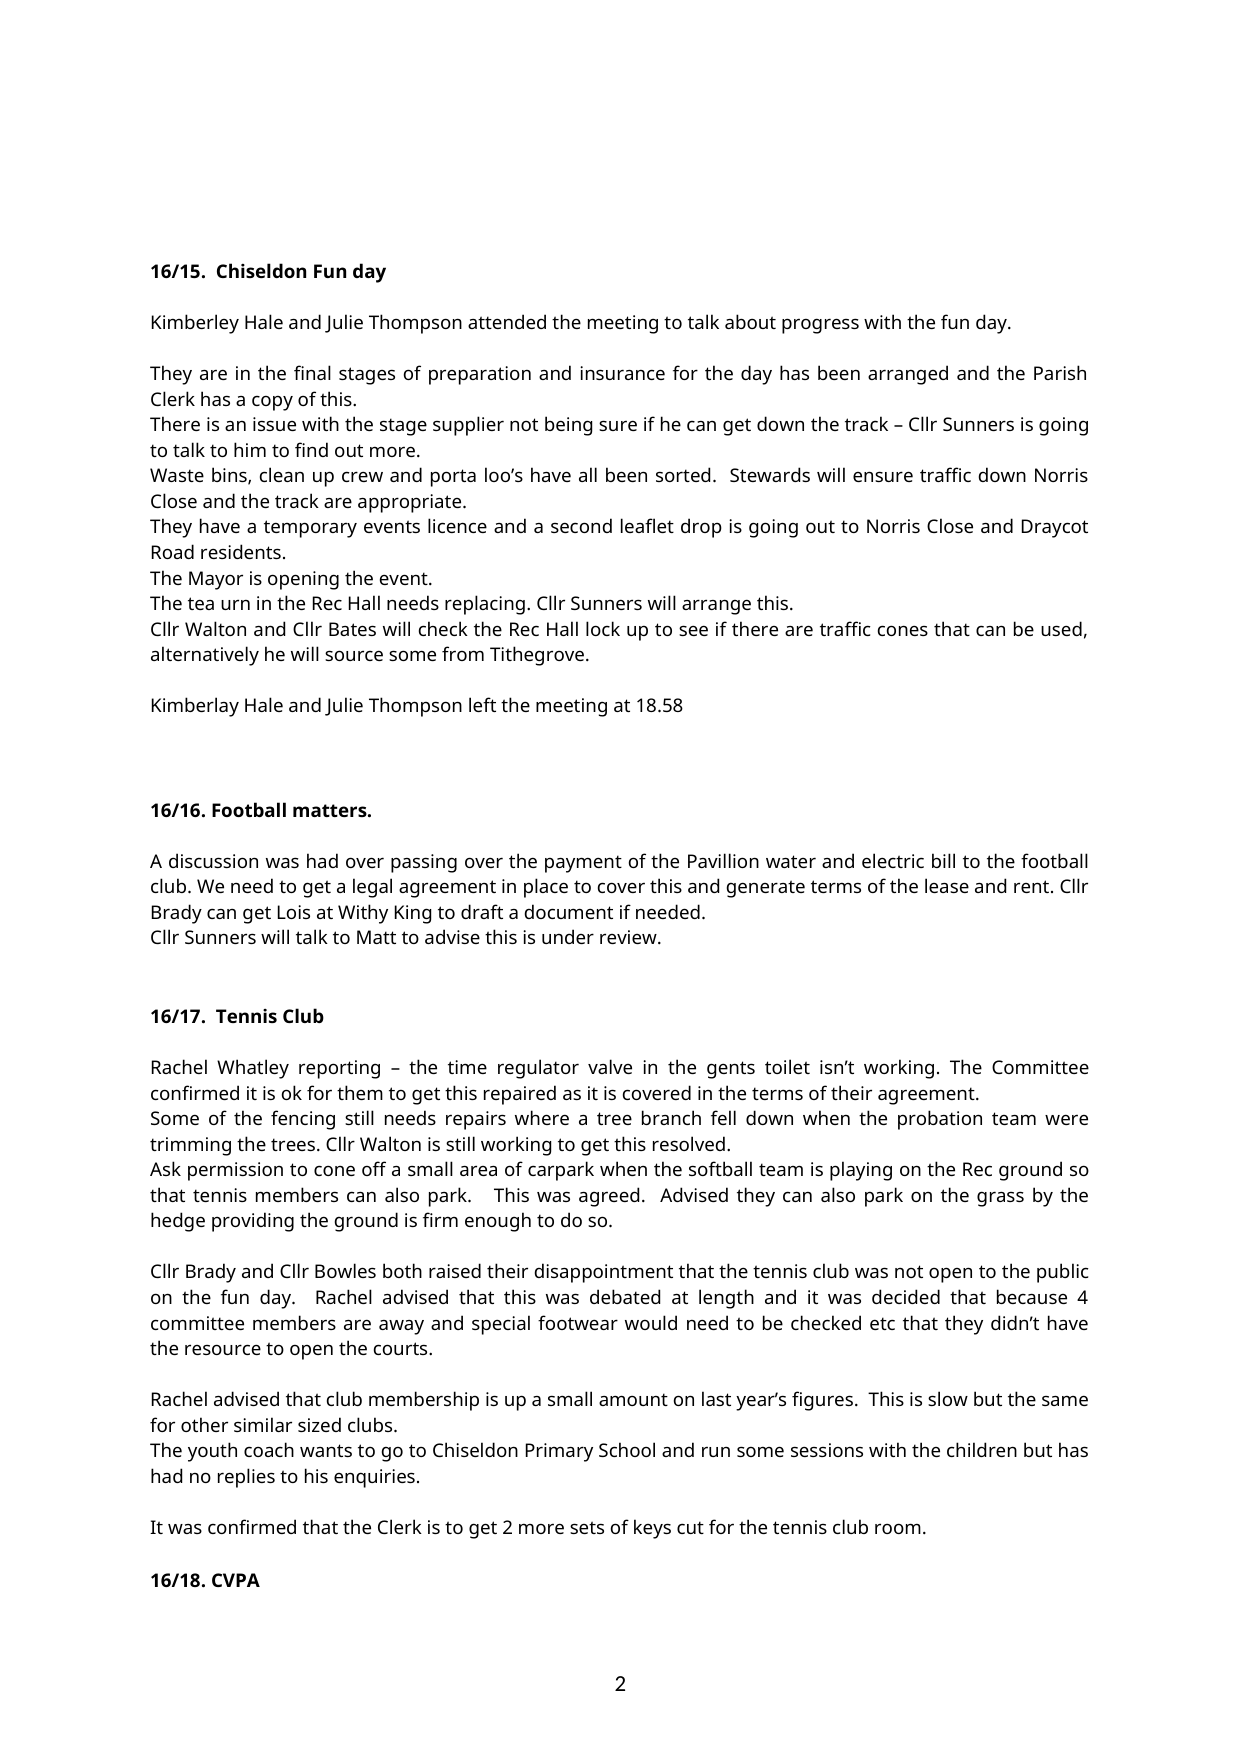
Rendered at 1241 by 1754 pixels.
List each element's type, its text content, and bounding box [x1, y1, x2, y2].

text Waste bins, clean up crew and porta loo’s have all been sorted. Stewards will ensure traffic down Norris Close and the track are appropriate. [150, 463, 1090, 514]
text Rachel advised that club membership is up a small amount on last year’s figures. This is slow but the same for other similar sized clubs. [150, 1386, 1090, 1437]
text It was confirmed that the Clerk is to get 2 more sets of keys cut for the tennis club room. [150, 1514, 1090, 1539]
text Cllr Sunners will talk to Matt to advise this is under review. [150, 924, 1090, 950]
text Ask permission to cone off a small area of carpark when the softball team is playing on the Rec ground so that tennis members can also park. This was agreed. Advised they can also park on the grass by the hedge providing the ground is firm enough to do so. [150, 1157, 1090, 1233]
text A discussion was had over passing over the payment of the Pavillion water and electric bill to the football club. We need to get a legal agreement in place to cover this and generate terms of the lease and rent. Cllr Brady can get Lois at Withy King to draft a document if needed. [150, 848, 1090, 924]
text Kimberley Hale and Julie Thompson attended the meeting to talk about progress with the fun day. [150, 309, 1090, 335]
text Cllr Walton and Cllr Bates will check the Rec Hall lock up to see if there are traffic cones that can be used, alternatively he will source some from Tithegrove. [150, 616, 1090, 667]
text Some of the fencing still needs repairs where a tree branch fell down when the probation team were trimming the trees. Cllr Walton is still working to get this resolved. [150, 1106, 1090, 1157]
text Cllr Brady and Cllr Bowles both raised their disappointment that the tennis club was not open to the public on the fun day. Rachel advised that this was debated at length and it was decided that because 4 committee members are away and special footwear would need to be checked etc that they didn’t have the resource to open the courts. [150, 1259, 1090, 1361]
text The Mayor is opening the event. [150, 565, 1090, 590]
text 16/17. Tennis Club [150, 1004, 1090, 1029]
text Kimberlay Hale and Julie Thompson left the meeting at 18.58 [150, 692, 1090, 718]
text They have a temporary events licence and a second leaflet drop is going out to Norris Close and Draycot Road residents. [150, 514, 1090, 565]
text 16/18. CVPA [150, 1568, 1090, 1593]
text Rachel Whatley reporting – the time regulator valve in the gents toilet isn’t working. The Committee confirmed it is ok for them to get this repaired as it is covered in the terms of their agreement. [150, 1055, 1090, 1106]
text The tea urn in the Rec Hall needs replacing. Cllr Sunners will arrange this. [150, 590, 1090, 616]
text There is an issue with the stage supplier not being sure if he can get down the track – Cllr Sunners is going to talk to him to find out more. [150, 412, 1090, 463]
text The youth coach wants to go to Chiseldon Primary School and run some sessions with the children but has had no replies to his enquiries. [150, 1437, 1090, 1488]
text They are in the final stages of preparation and insurance for the day has been arranged and the Parish Clerk has a copy of this. [150, 361, 1090, 412]
text 16/15. Chiseldon Fun day [150, 258, 1090, 284]
text 16/16. Football matters. [150, 797, 1090, 822]
